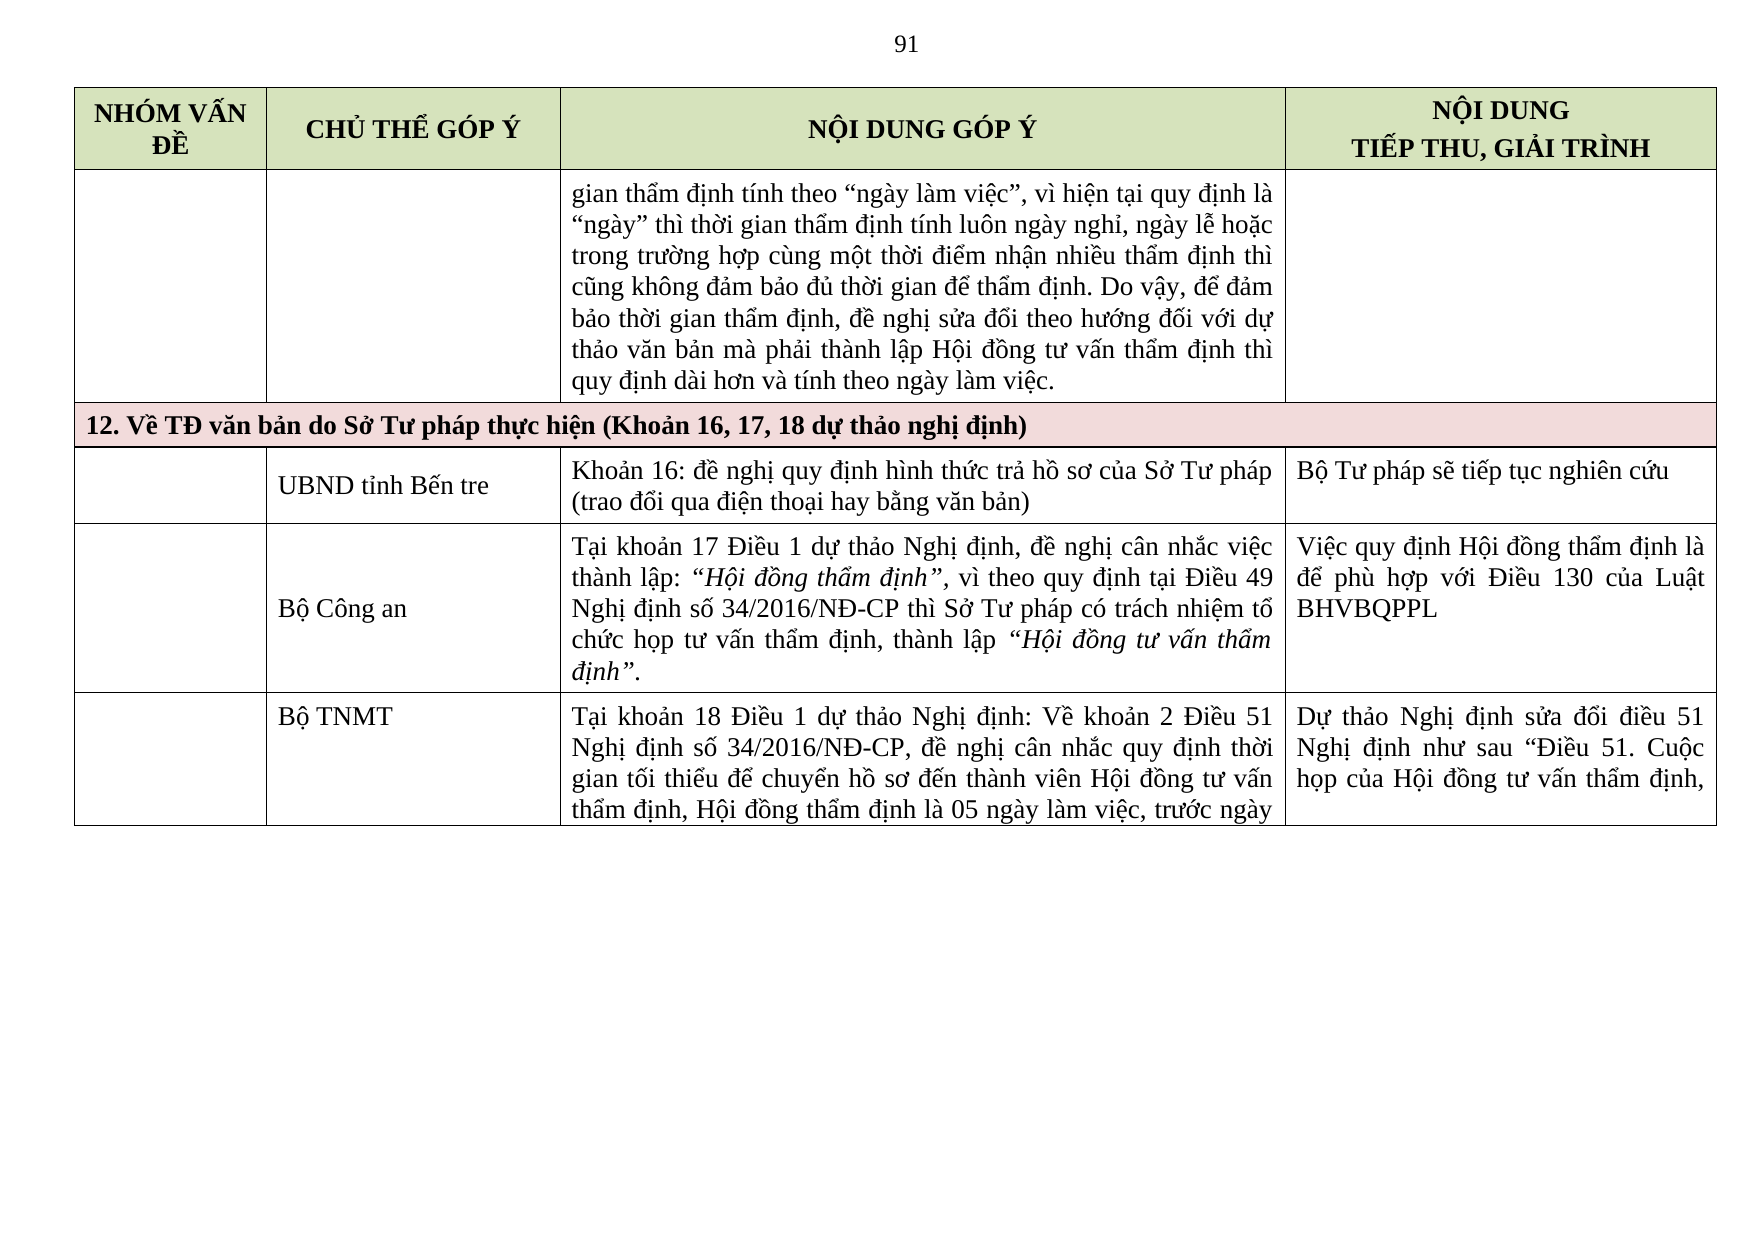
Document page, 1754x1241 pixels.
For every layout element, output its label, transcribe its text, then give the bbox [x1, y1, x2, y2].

table_cell Tại khoản 17 Điều 1 dự thảo Nghị định, đề nghị cân nhắc việc thành lập: “Hội đồng thẩm định”, vì theo quy định tại Điều 49 Nghị định số 34/2016/NĐ-CP thì Sở Tư pháp có trách nhiệm tổ chức họp tư vấn thẩm định, thành lập “Hội đồng tư vấn thẩm định”. [561, 524, 1285, 692]
table_cell Bộ TNMT [267, 693, 560, 824]
table_header NỘI DUNG TIẾP THU, GIẢI TRÌNH [1286, 88, 1716, 169]
table_cell 12. Về TĐ văn bản do Sở Tư pháp thực hiện (Khoản 16, 17, 18 dự thảo nghị định) [75, 403, 1716, 446]
table_cell Tại khoản 18 Điều 1 dự thảo Nghị định: Về khoản 2 Điều 51 Nghị định số 34/2016/NĐ-CP, đề nghị cân nhắc quy định thời gian tối thiểu để chuyển hồ sơ đến thành viên Hội đồng tư vấn thẩm định, Hội đồng thẩm định là 05 ngày làm việc, trước ngày tổ chức cuộc họp. [561, 693, 1285, 824]
table_header NỘI DUNG GÓP Ý [561, 88, 1285, 169]
table_cell Bộ Tư pháp sẽ tiếp tục nghiên cứu [1286, 448, 1716, 522]
table_cell UBND tỉnh Bến tre [267, 448, 560, 522]
table_cell [75, 448, 266, 522]
table_header CHỦ THỂ GÓP Ý [267, 88, 560, 169]
table_cell [75, 693, 266, 824]
table_header NHÓM VẤN ĐỀ [75, 88, 266, 169]
table_cell [75, 524, 266, 692]
table_cell Khoản 16: đề nghị quy định hình thức trả hồ sơ của Sở Tư pháp (trao đổi qua điện thoại hay bằng văn bản) [561, 448, 1285, 522]
table_cell Bộ Công an [267, 524, 560, 692]
table_cell Việc quy định Hội đồng thẩm định là để phù hợp với Điều 130 của Luật BHVBQPPL [1286, 524, 1716, 692]
